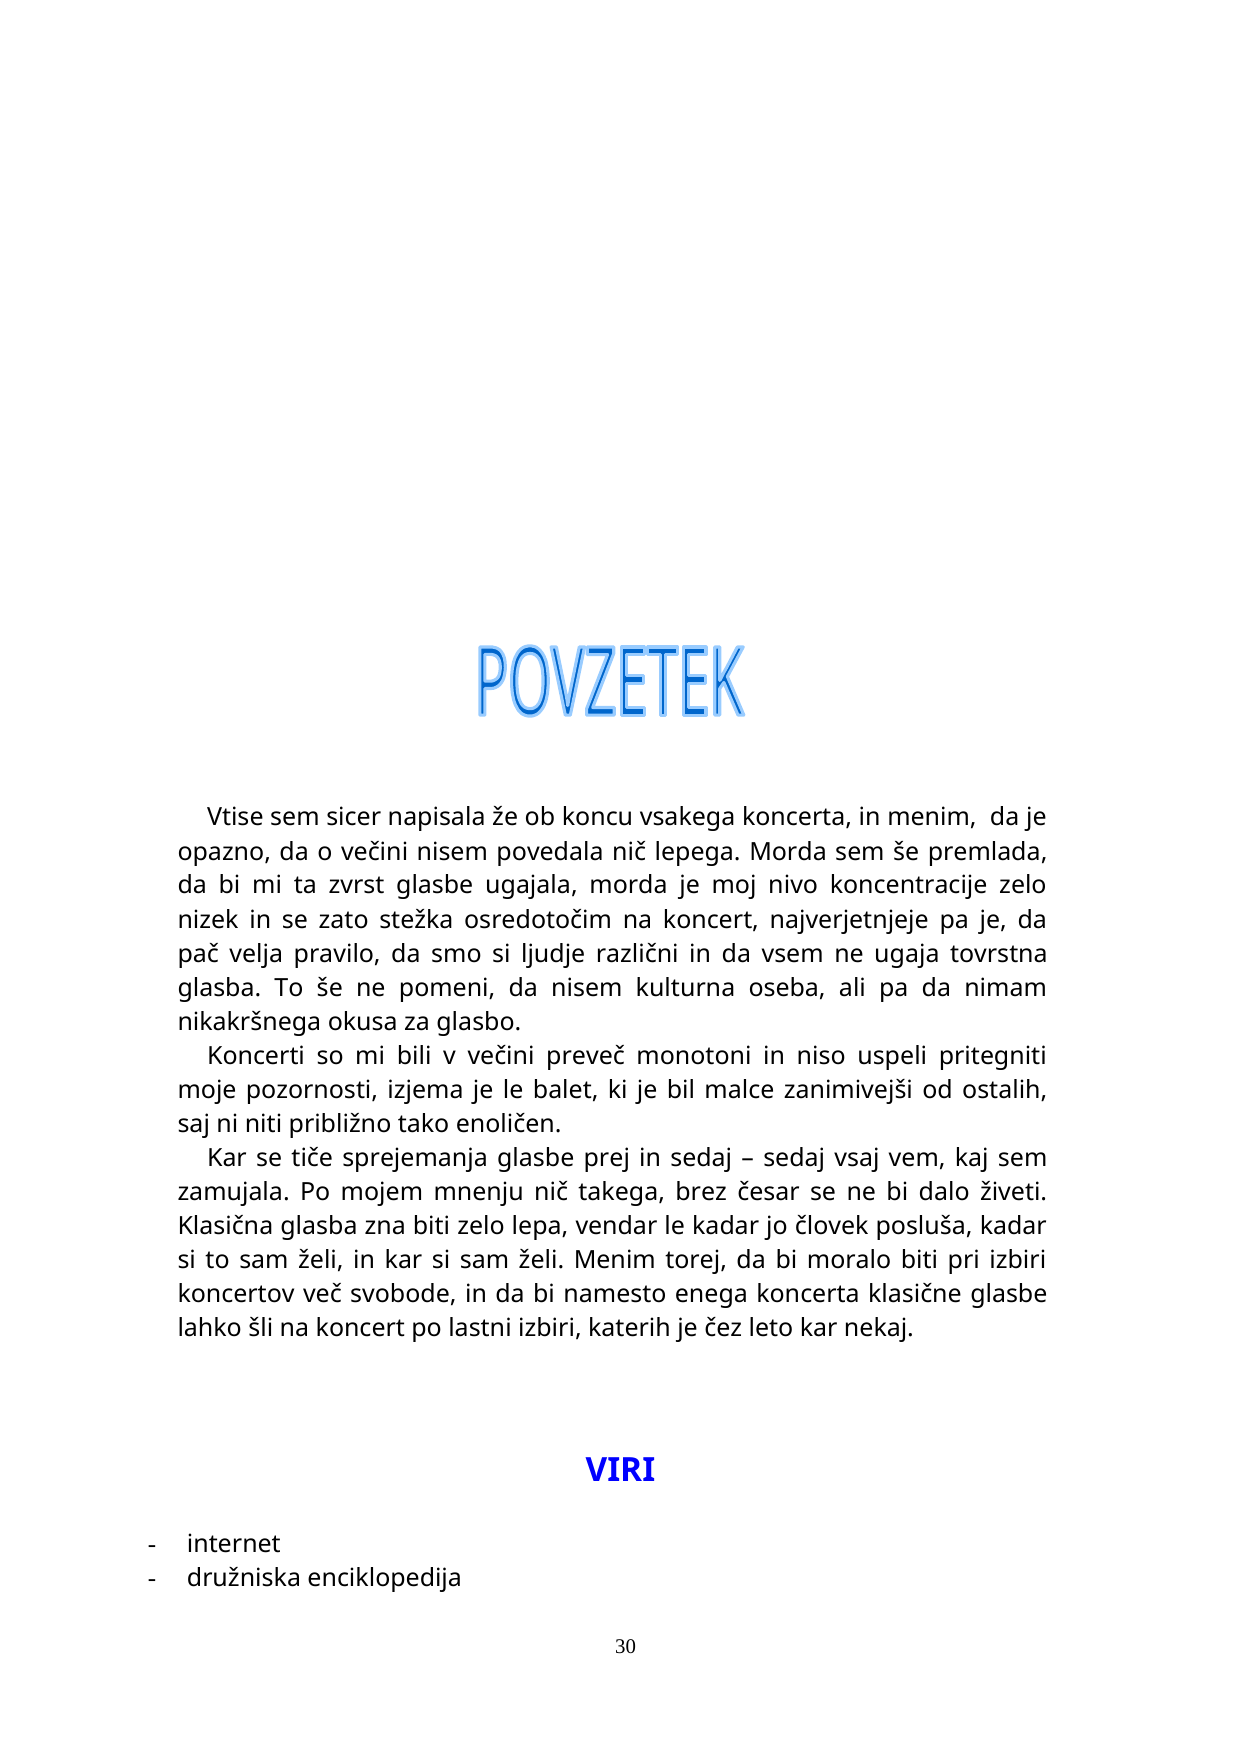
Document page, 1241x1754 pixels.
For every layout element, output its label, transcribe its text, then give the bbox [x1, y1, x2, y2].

text Vtise sem sicer napisala že ob koncu vsakega koncerta, in menim, da je opazno, da o večini nisem povedala nič lepega. Morda sem še premlada, da bi mi ta zvrst glasbe ugajala, morda je moj nivo koncentracije zelo nizek in se zato stežka osredotočim na koncert, najverjetnjeje pa je, da pač velja pravilo, da smo si ljudje različni in da vsem ne ugaja tovrstna glasba. To še ne pomeni, da nisem kulturna oseba, ali pa da nimam nikakršnega okusa za glasbo. [177, 799, 1048, 1037]
list družniska enciklopedija [148, 1560, 1093, 1594]
list internet [148, 1526, 1093, 1560]
text Koncerti so mi bili v večini preveč monotoni in niso uspeli pritegniti moje pozornosti, izjema je le balet, ki je bil malce zanimivejši od ostalih, saj ni niti približno tako enoličen. [177, 1037, 1048, 1140]
text Kar se tiče sprejemanja glasbe prej in sedaj – sedaj vsaj vem, kaj sem zamujala. Po mojem mnenju nič takega, brez česar se ne bi dalo živeti. Klasična glasba zna biti zelo lepa, vendar le kadar jo človek posluša, kadar si to sam želi, in kar si sam želi. Menim torej, da bi moralo biti pri izbiri koncertov več svobode, in da bi namesto enega koncerta klasične glasbe lahko šli na koncert po lastni izbiri, katerih je čez leto kar nekaj. [177, 1140, 1048, 1344]
subtitle VIRI [148, 1446, 1093, 1492]
